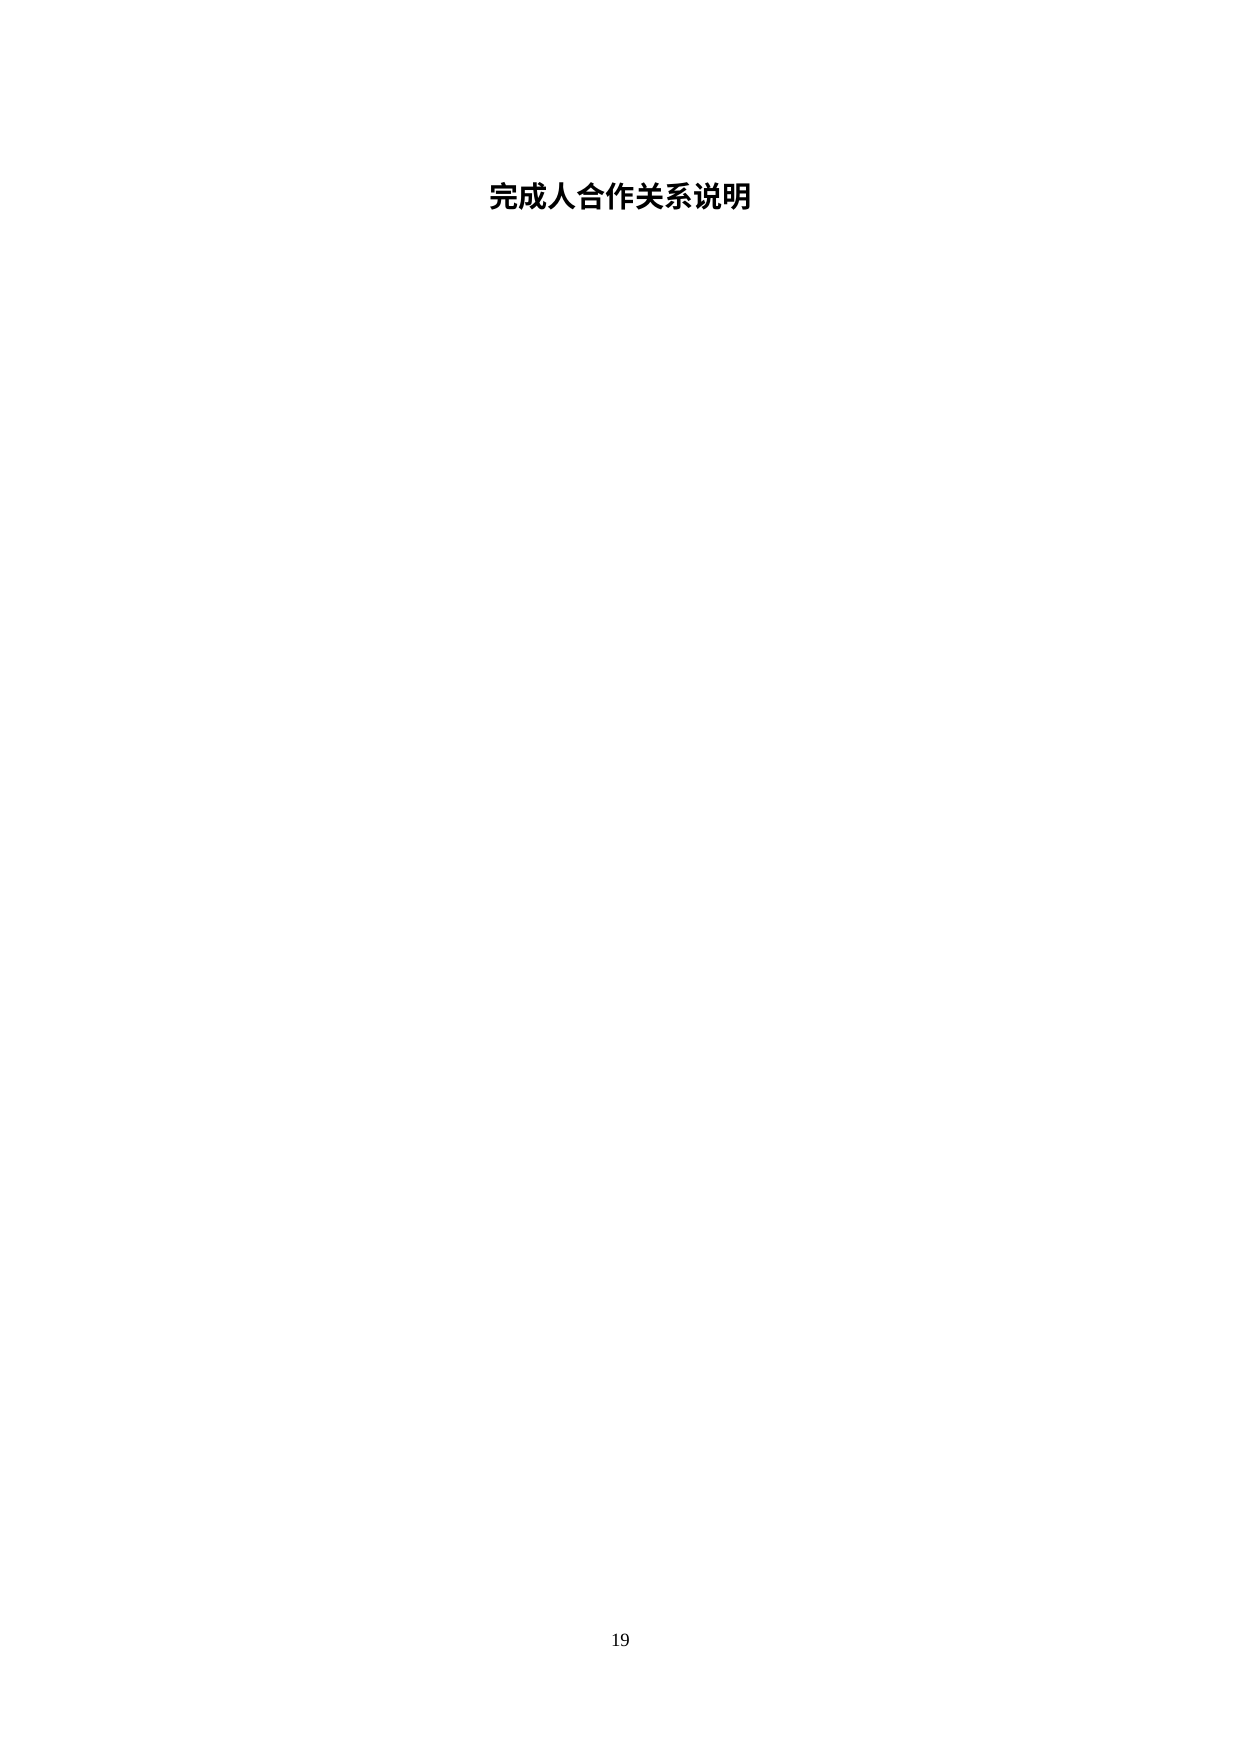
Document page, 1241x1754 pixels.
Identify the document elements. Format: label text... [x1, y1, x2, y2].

text 完成人合作关系说明 [187, 162, 1053, 227]
